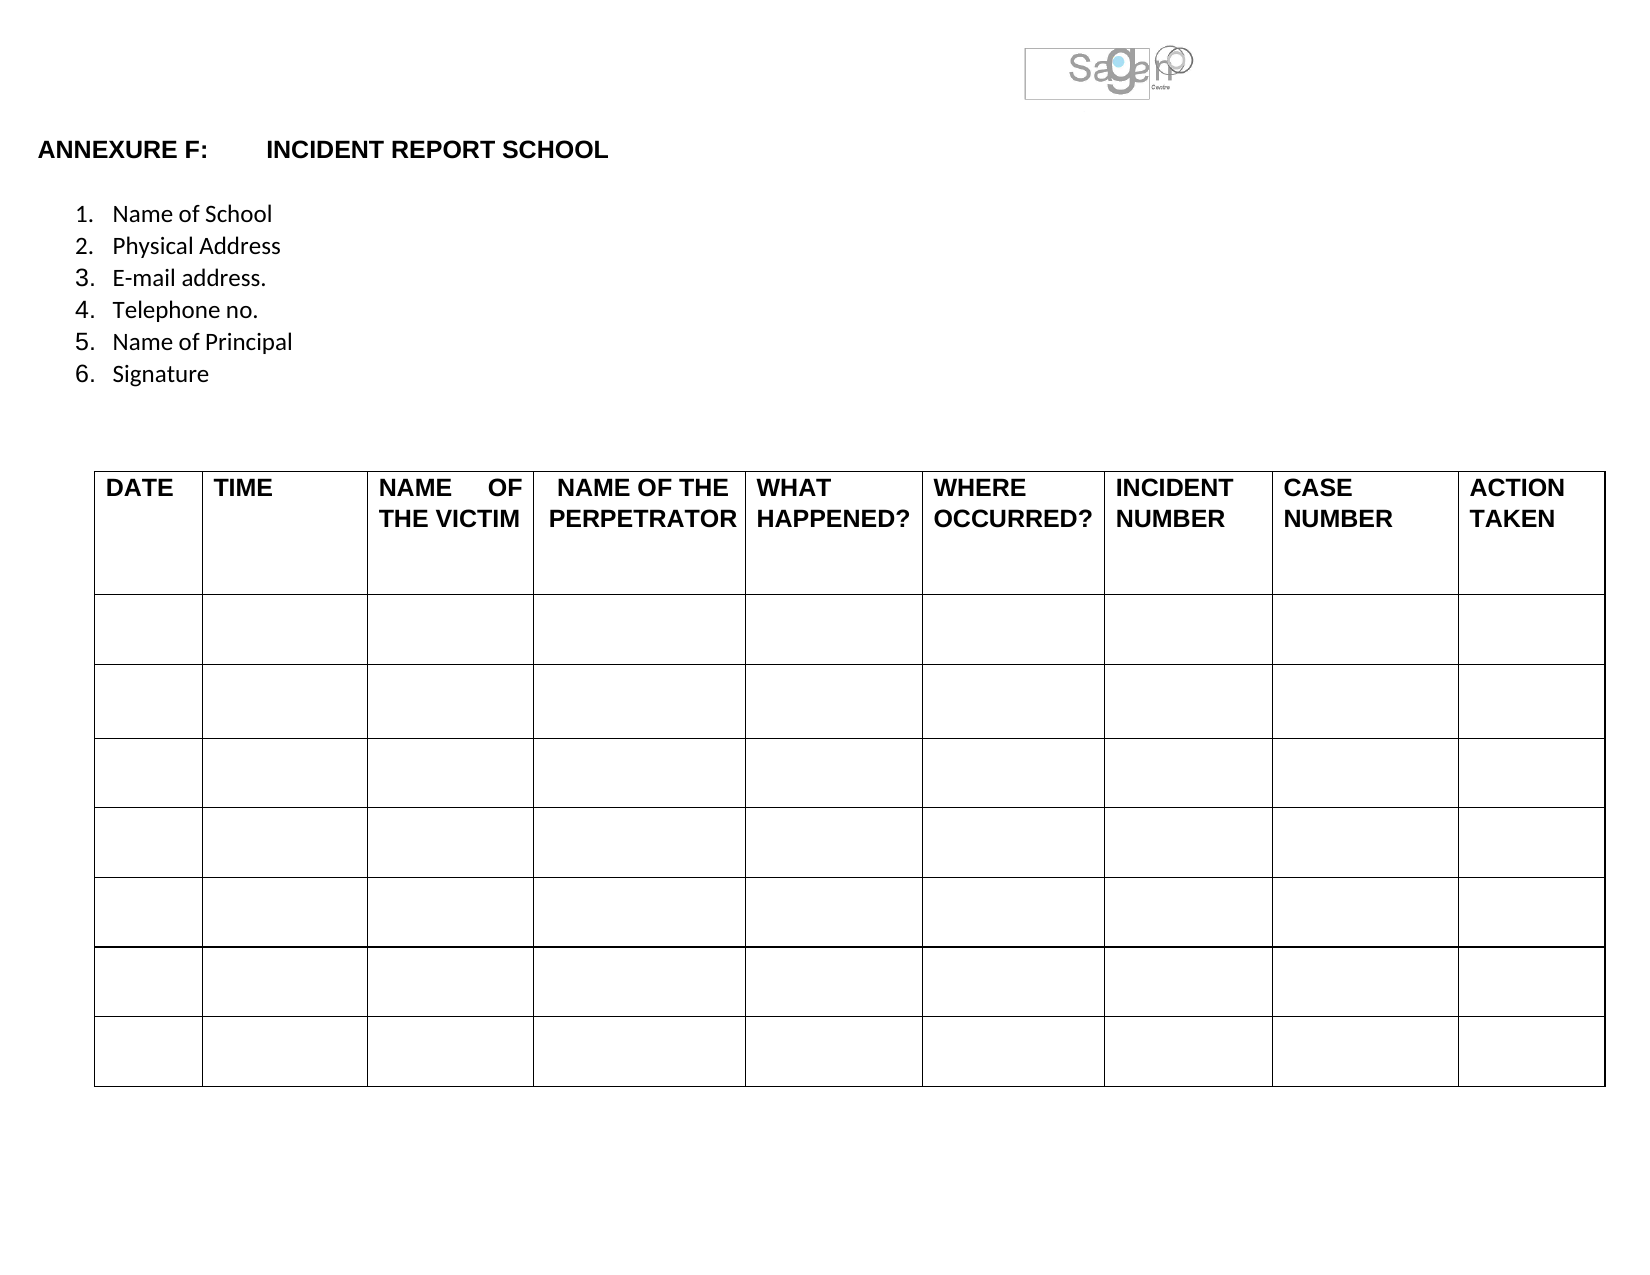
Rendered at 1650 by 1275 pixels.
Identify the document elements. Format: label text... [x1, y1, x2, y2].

table_cell [203, 878, 367, 946]
table_cell [203, 948, 367, 1016]
table_cell [203, 595, 367, 664]
table_cell [746, 808, 922, 877]
table_cell [1273, 739, 1458, 807]
table_cell [923, 878, 1104, 946]
list Signature [75, 358, 1207, 389]
table_cell [746, 1017, 922, 1086]
table_cell [746, 665, 922, 737]
table_cell [1105, 1017, 1272, 1086]
table_cell [1105, 665, 1272, 737]
table_header WHAT HAPPENED? [746, 472, 922, 594]
table_cell [534, 665, 745, 737]
table_cell [95, 878, 202, 946]
table_cell [95, 808, 202, 877]
table_cell [203, 808, 367, 877]
table_cell [746, 595, 922, 664]
table_cell [1459, 808, 1604, 877]
table_cell [923, 808, 1104, 877]
table_cell [534, 1017, 745, 1086]
table_cell [1459, 878, 1604, 946]
table_cell [1459, 948, 1604, 1016]
table_cell [746, 878, 922, 946]
table_cell [95, 595, 202, 664]
table_header TIME [203, 472, 367, 594]
table_header INCIDENT NUMBER [1105, 472, 1272, 594]
table_cell [746, 948, 922, 1016]
table_cell [534, 878, 745, 946]
table_cell [1105, 595, 1272, 664]
table_cell [368, 878, 533, 946]
table_cell [368, 595, 533, 664]
picture [995, 36, 1208, 114]
list Name of Principal [75, 326, 1207, 357]
table_cell [95, 1017, 202, 1086]
table_cell [95, 665, 202, 737]
table_cell [1273, 1017, 1458, 1086]
table_cell [534, 595, 745, 664]
table_cell [1273, 808, 1458, 877]
table_cell [923, 948, 1104, 1016]
list Telephone no. [75, 294, 1207, 324]
table_cell [368, 739, 533, 807]
list Physical Address [75, 230, 1207, 260]
table_cell [923, 1017, 1104, 1086]
table_cell [368, 948, 533, 1016]
table_cell [534, 808, 745, 877]
table_cell [368, 665, 533, 737]
table_cell [203, 1017, 367, 1086]
table_cell [746, 739, 922, 807]
table_cell [1459, 739, 1604, 807]
table_cell [1105, 878, 1272, 946]
table_cell [534, 739, 745, 807]
table_cell [1273, 948, 1458, 1016]
table_cell [923, 665, 1104, 737]
list Name of School [75, 198, 1207, 228]
table_header ACTION TAKEN [1459, 472, 1604, 594]
table_header NAME OF THE PERPETRATOR [534, 472, 745, 594]
table_cell [203, 739, 367, 807]
table_cell [1459, 665, 1604, 737]
subtitle ANNEXURE F: INCIDENT REPORT SCHOOL [37, 135, 1207, 164]
table_cell [534, 948, 745, 1016]
table_cell [1105, 739, 1272, 807]
table_cell [923, 739, 1104, 807]
table_cell [1105, 948, 1272, 1016]
table_header DATE [95, 472, 202, 594]
table_header CASE NUMBER [1273, 472, 1458, 594]
table_header NAME OF THE VICTIM [368, 472, 533, 594]
table_header WHERE OCCURRED? [923, 472, 1104, 594]
table_cell [1273, 595, 1458, 664]
list E-mail address. [75, 262, 1207, 292]
table_cell [1459, 595, 1604, 664]
table_cell [368, 1017, 533, 1086]
table_cell [1459, 1017, 1604, 1086]
table_cell [203, 665, 367, 737]
table_cell [1105, 808, 1272, 877]
table_cell [95, 739, 202, 807]
table_cell [1273, 665, 1458, 737]
table_cell [1273, 878, 1458, 946]
table_cell [368, 808, 533, 877]
table_cell [923, 595, 1104, 664]
table_cell [95, 948, 202, 1016]
